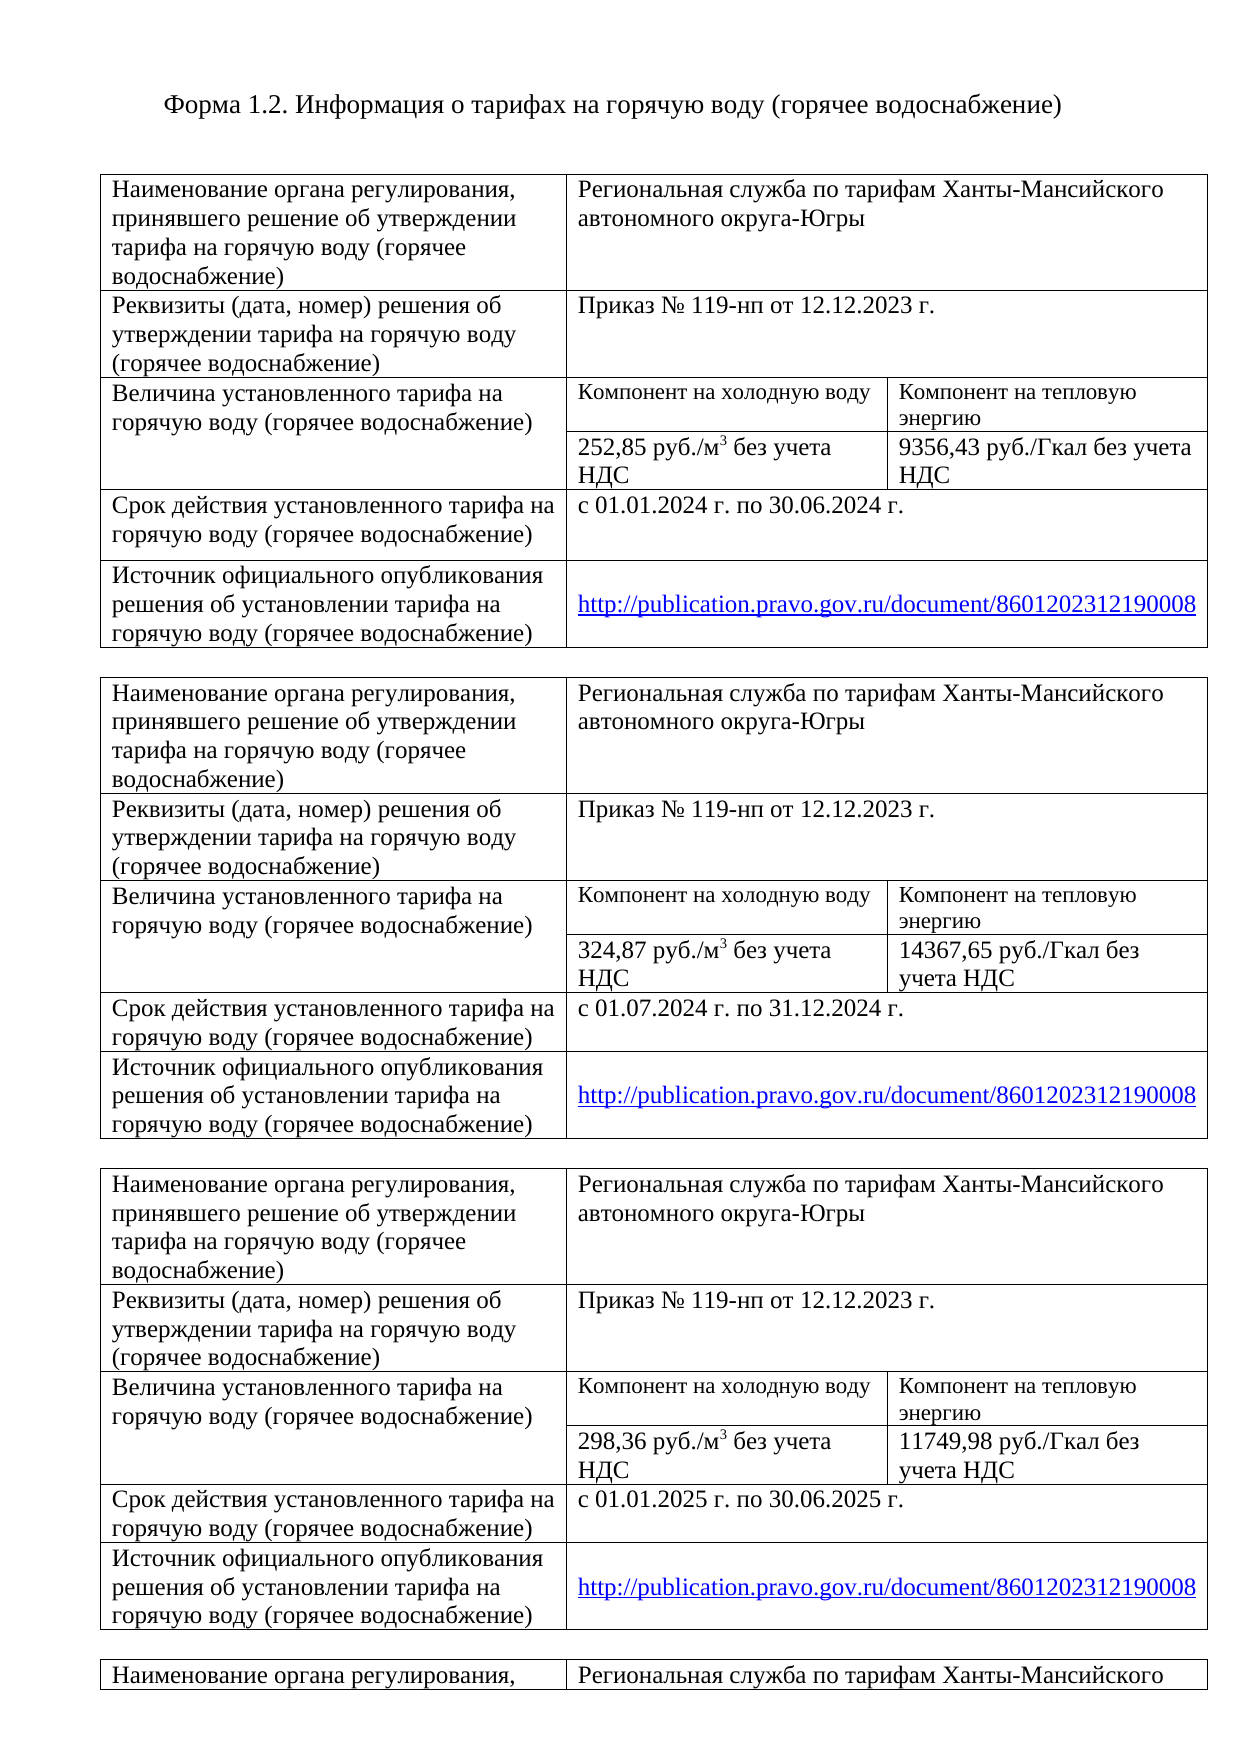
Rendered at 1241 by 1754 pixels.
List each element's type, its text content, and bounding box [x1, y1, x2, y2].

table_header Региональная служба по тарифам Ханты-Мансийского автономного округа-Югры [567, 175, 1207, 289]
table_cell http://publication.pravo.gov.ru/document/8601202312190008 [567, 561, 1207, 647]
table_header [567, 1660, 1207, 1689]
table_header Региональная служба по тарифам Ханты-Мансийского автономного округа-Югры [567, 678, 1207, 793]
table_cell 252,85 руб./м3 без учета НДС [567, 432, 887, 489]
table_cell 11749,98 руб./Гкал без учета НДС [888, 1426, 1207, 1483]
table_cell Компонент на холодную воду [567, 881, 887, 934]
table_cell Источник официального опубликования решения об установлении тарифа на горячую воду (горячее водоснабжение) [101, 1543, 566, 1629]
table_cell Приказ № 119-нп от 12.12.2023 г. [567, 794, 1207, 880]
table_cell Компонент на холодную воду [567, 1372, 887, 1425]
table_cell с 01.01.2024 г. по 30.06.2024 г. [567, 490, 1207, 559]
table_cell Компонент на холодную воду [567, 378, 887, 431]
table_cell 298,36 руб./м3 без учета НДС [567, 1426, 887, 1483]
table_cell Реквизиты (дата, номер) решения об утверждении тарифа на горячую воду (горячее водоснабжение) [101, 291, 566, 377]
table_cell Величина установленного тарифа на горячую воду (горячее водоснабжение) [101, 881, 566, 992]
table_cell 324,87 руб./м3 без учета НДС [567, 935, 887, 992]
table_cell Величина установленного тарифа на горячую воду (горячее водоснабжение) [101, 378, 566, 489]
table_header Наименование органа регулирования, принявшего решение об утверждении тарифа на горячую воду (горячее водоснабжение) [101, 175, 566, 289]
table_cell Реквизиты (дата, номер) решения об утверждении тарифа на горячую воду (горячее водоснабжение) [101, 794, 566, 880]
table_cell http://publication.pravo.gov.ru/document/8601202312190008 [567, 1052, 1207, 1138]
table_cell с 01.01.2025 г. по 30.06.2025 г. [567, 1485, 1207, 1542]
table_cell Источник официального опубликования решения об установлении тарифа на горячую воду (горячее водоснабжение) [101, 561, 566, 647]
table_cell Реквизиты (дата, номер) решения об утверждении тарифа на горячую воду (горячее водоснабжение) [101, 1285, 566, 1371]
table_cell Приказ № 119-нп от 12.12.2023 г. [567, 291, 1207, 377]
table_header Наименование органа регулирования, принявшего решение об утверждении тарифа на горячую воду (горячее водоснабжение) [101, 1169, 566, 1284]
text Форма 1.2. Информация о тарифах на горячую воду (горячее водоснабжение) [59, 89, 1167, 120]
table_cell Срок действия установленного тарифа на горячую воду (горячее водоснабжение) [101, 993, 566, 1051]
table_header Наименование органа регулирования, принявшего решение об утверждении тарифа на горячую воду (горячее водоснабжение) [101, 678, 566, 793]
table_cell http://publication.pravo.gov.ru/document/8601202312190008 [567, 1543, 1207, 1629]
table_cell с 01.07.2024 г. по 31.12.2024 г. [567, 993, 1207, 1051]
table_cell Приказ № 119-нп от 12.12.2023 г. [567, 1285, 1207, 1371]
table_cell Величина установленного тарифа на горячую воду (горячее водоснабжение) [101, 1372, 566, 1483]
table_cell 9356,43 руб./Гкал без учета НДС [888, 432, 1207, 489]
table_cell Срок действия установленного тарифа на горячую воду (горячее водоснабжение) [101, 490, 566, 559]
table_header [101, 1660, 566, 1689]
table_cell Источник официального опубликования решения об установлении тарифа на горячую воду (горячее водоснабжение) [101, 1052, 566, 1138]
table_cell Компонент на тепловую энергию [888, 1372, 1207, 1425]
table_header Региональная служба по тарифам Ханты-Мансийского автономного округа-Югры [567, 1169, 1207, 1284]
table_cell Срок действия установленного тарифа на горячую воду (горячее водоснабжение) [101, 1485, 566, 1542]
table_cell Компонент на тепловую энергию [888, 378, 1207, 431]
table_cell Компонент на тепловую энергию [888, 881, 1207, 934]
table_cell 14367,65 руб./Гкал без учета НДС [888, 935, 1207, 992]
